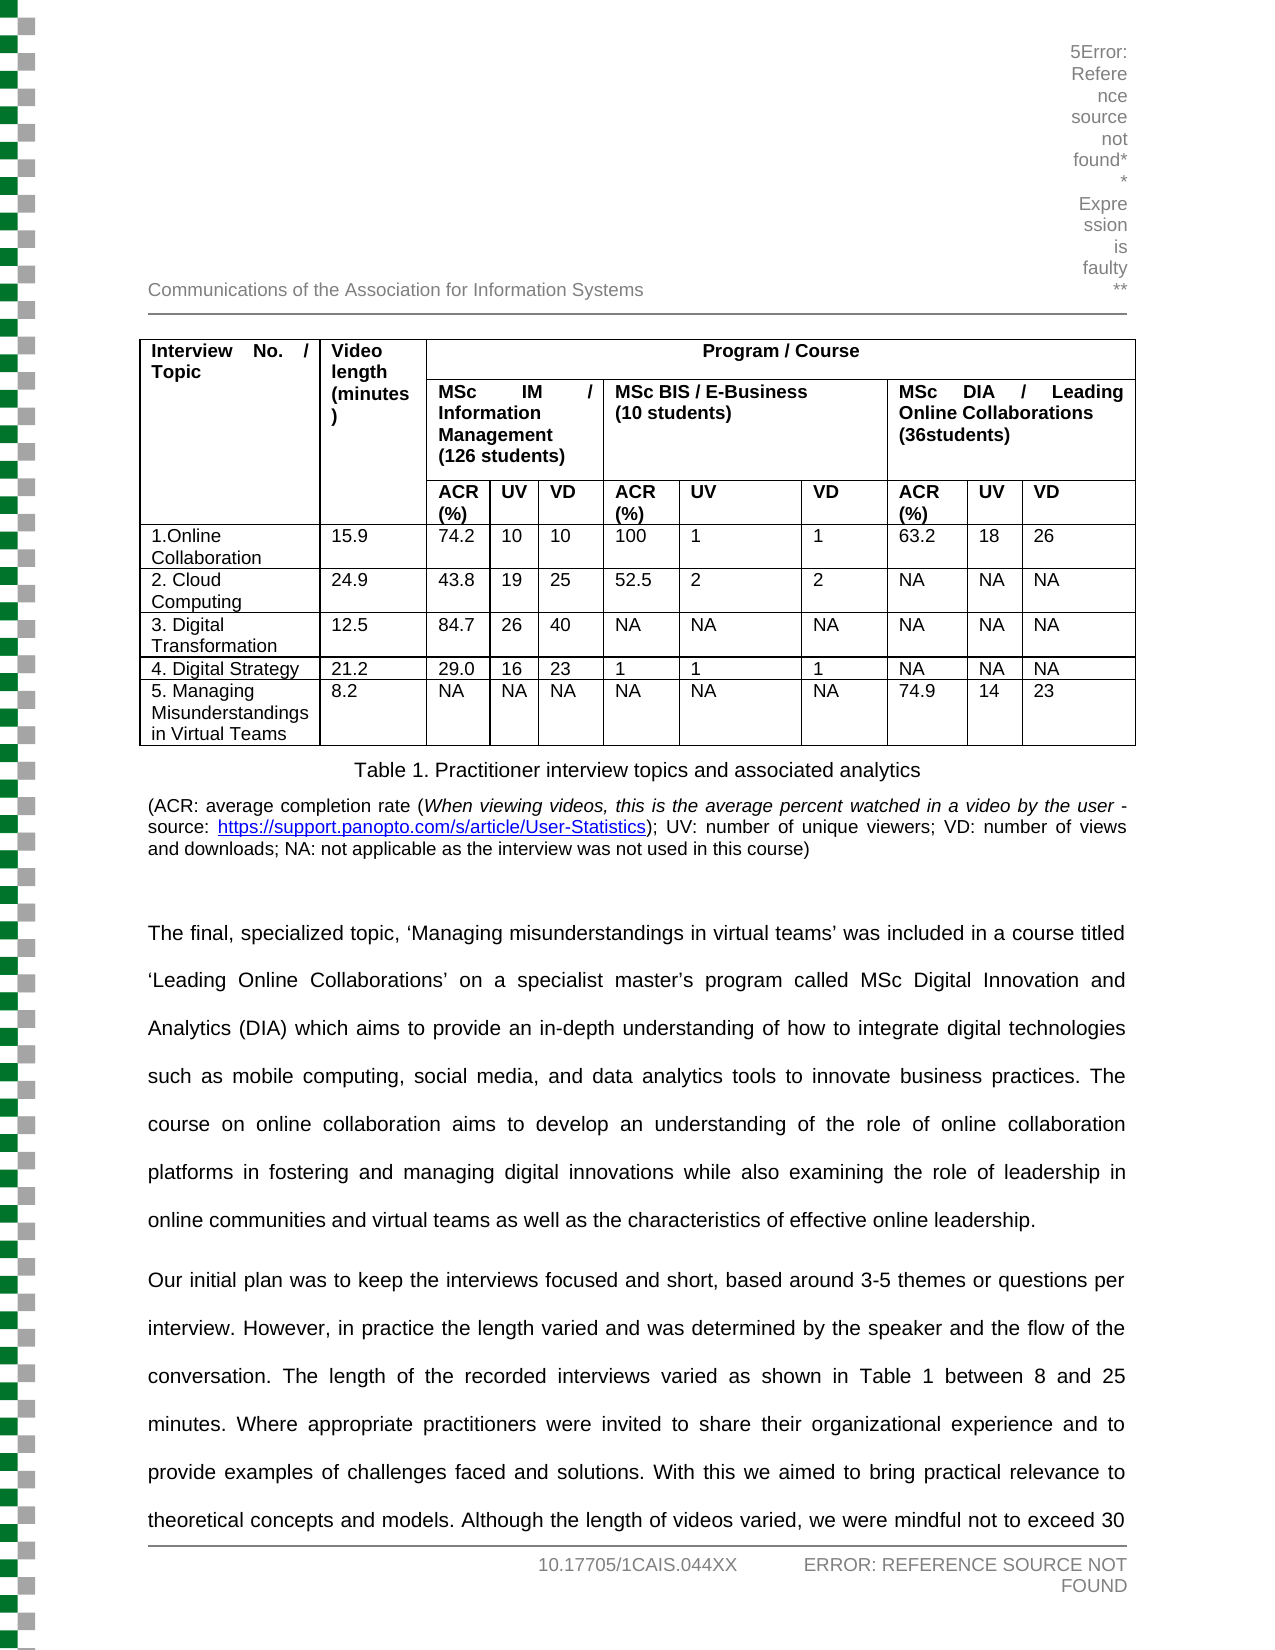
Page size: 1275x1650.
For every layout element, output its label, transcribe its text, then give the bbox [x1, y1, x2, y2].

table_cell 8.2 [321, 680, 426, 745]
table_cell NA [539, 680, 603, 745]
table_cell MSc IM / Information Management (126 students) [427, 380, 603, 480]
table_cell 29.0 [427, 658, 489, 679]
table_cell 26 [1023, 525, 1135, 568]
table_cell MSc DIA / Leading Online Collaborations (36students) [888, 380, 1135, 480]
table_cell NA [888, 569, 967, 612]
table_cell 18 [968, 525, 1022, 568]
table_cell 4. Digital Strategy [141, 658, 319, 679]
table_cell NA [491, 680, 538, 745]
table_cell 12.5 [321, 613, 426, 656]
text Table 1. Practitioner interview topics and associated analytics [148, 758, 1127, 782]
table_cell 3. Digital Transformation [141, 613, 319, 656]
table_cell 74.9 [888, 680, 967, 745]
table_cell VD [539, 481, 603, 524]
table_cell 1.Online Collaboration [141, 525, 319, 568]
table_cell 26 [491, 613, 538, 656]
table_cell NA [604, 613, 679, 656]
table_cell 24.9 [321, 569, 426, 612]
table_cell UV [491, 481, 538, 524]
table_cell NA [1023, 613, 1135, 656]
table_cell 1 [802, 525, 887, 568]
table_cell 15.9 [321, 525, 426, 568]
table_cell 23 [539, 658, 603, 679]
table_cell 16 [491, 658, 538, 679]
table_cell NA [604, 680, 679, 745]
table_cell ACR (%) [888, 481, 967, 524]
text The final, specialized topic, ‘Managing misunderstandings in virtual teams’ was included in a course titled ‘Leading Online Collaborations’ on a specialist master’s program called MSc Digital Innovation and Analytics (DIA) which aims to provide an in-depth understanding of how to integrate digital technologies such as mobile computing, social media, and data analytics tools to innovate business practices. The course on online collaboration aims to develop an understanding of the role of online collaboration platforms in fostering and managing digital innovations while also examining the role of leadership in online communities and virtual teams as well as the characteristics of effective online leadership. [148, 920, 1127, 1232]
table_cell ACR (%) [604, 481, 679, 524]
table_cell 2 [802, 569, 887, 612]
table_cell 23 [1023, 680, 1135, 745]
table_cell 2. Cloud Computing [141, 569, 319, 612]
table_cell 74.2 [427, 525, 489, 568]
table_cell VD [1023, 481, 1135, 524]
table_cell NA [888, 658, 967, 679]
table_cell 19 [491, 569, 538, 612]
table_cell 10 [491, 525, 538, 568]
table_header Interview No. / Topic [141, 340, 319, 524]
table_cell NA [1023, 658, 1135, 679]
table_cell 2 [680, 569, 801, 612]
table_cell VD [802, 481, 887, 524]
table_cell NA [1023, 569, 1135, 612]
table_cell NA [802, 613, 887, 656]
table_header Video length (minutes) [321, 340, 426, 524]
table_cell 43.8 [427, 569, 489, 612]
table_cell 100 [604, 525, 679, 568]
table_cell NA [968, 569, 1022, 612]
table_cell 52.5 [604, 569, 679, 612]
table_cell NA [427, 680, 489, 745]
table_header Program / Course [427, 340, 1135, 379]
table_cell 1 [680, 658, 801, 679]
table_cell 1 [680, 525, 801, 568]
table_cell UV [968, 481, 1022, 524]
table_cell 63.2 [888, 525, 967, 568]
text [148, 1268, 1127, 1532]
table_cell UV [680, 481, 801, 524]
table_cell 10 [539, 525, 603, 568]
table_cell NA [680, 613, 801, 656]
table_cell NA [968, 613, 1022, 656]
table_cell NA [968, 658, 1022, 679]
table_cell NA [680, 680, 801, 745]
table_cell 1 [802, 658, 887, 679]
table_cell 25 [539, 569, 603, 612]
table_cell 1 [604, 658, 679, 679]
table_cell 40 [539, 613, 603, 656]
table_cell 84.7 [427, 613, 489, 656]
table_cell 21.2 [321, 658, 426, 679]
table_cell ACR (%) [427, 481, 489, 524]
table_cell NA [802, 680, 887, 745]
table_cell MSc BIS / E-Business (10 students) [604, 380, 887, 480]
table_cell 5. Managing Misunderstandings in Virtual Teams [141, 680, 319, 745]
table_cell 14 [968, 680, 1022, 745]
table_cell NA [888, 613, 967, 656]
text (ACR: average completion rate (When viewing videos, this is the average percent watched in a video by the user - source: https://support.panopto.com/s/article/User-Statistics); UV: number of unique viewers; VD: number of views and downloads; NA: not applicable as the interview was not used in this course) [148, 795, 1127, 859]
